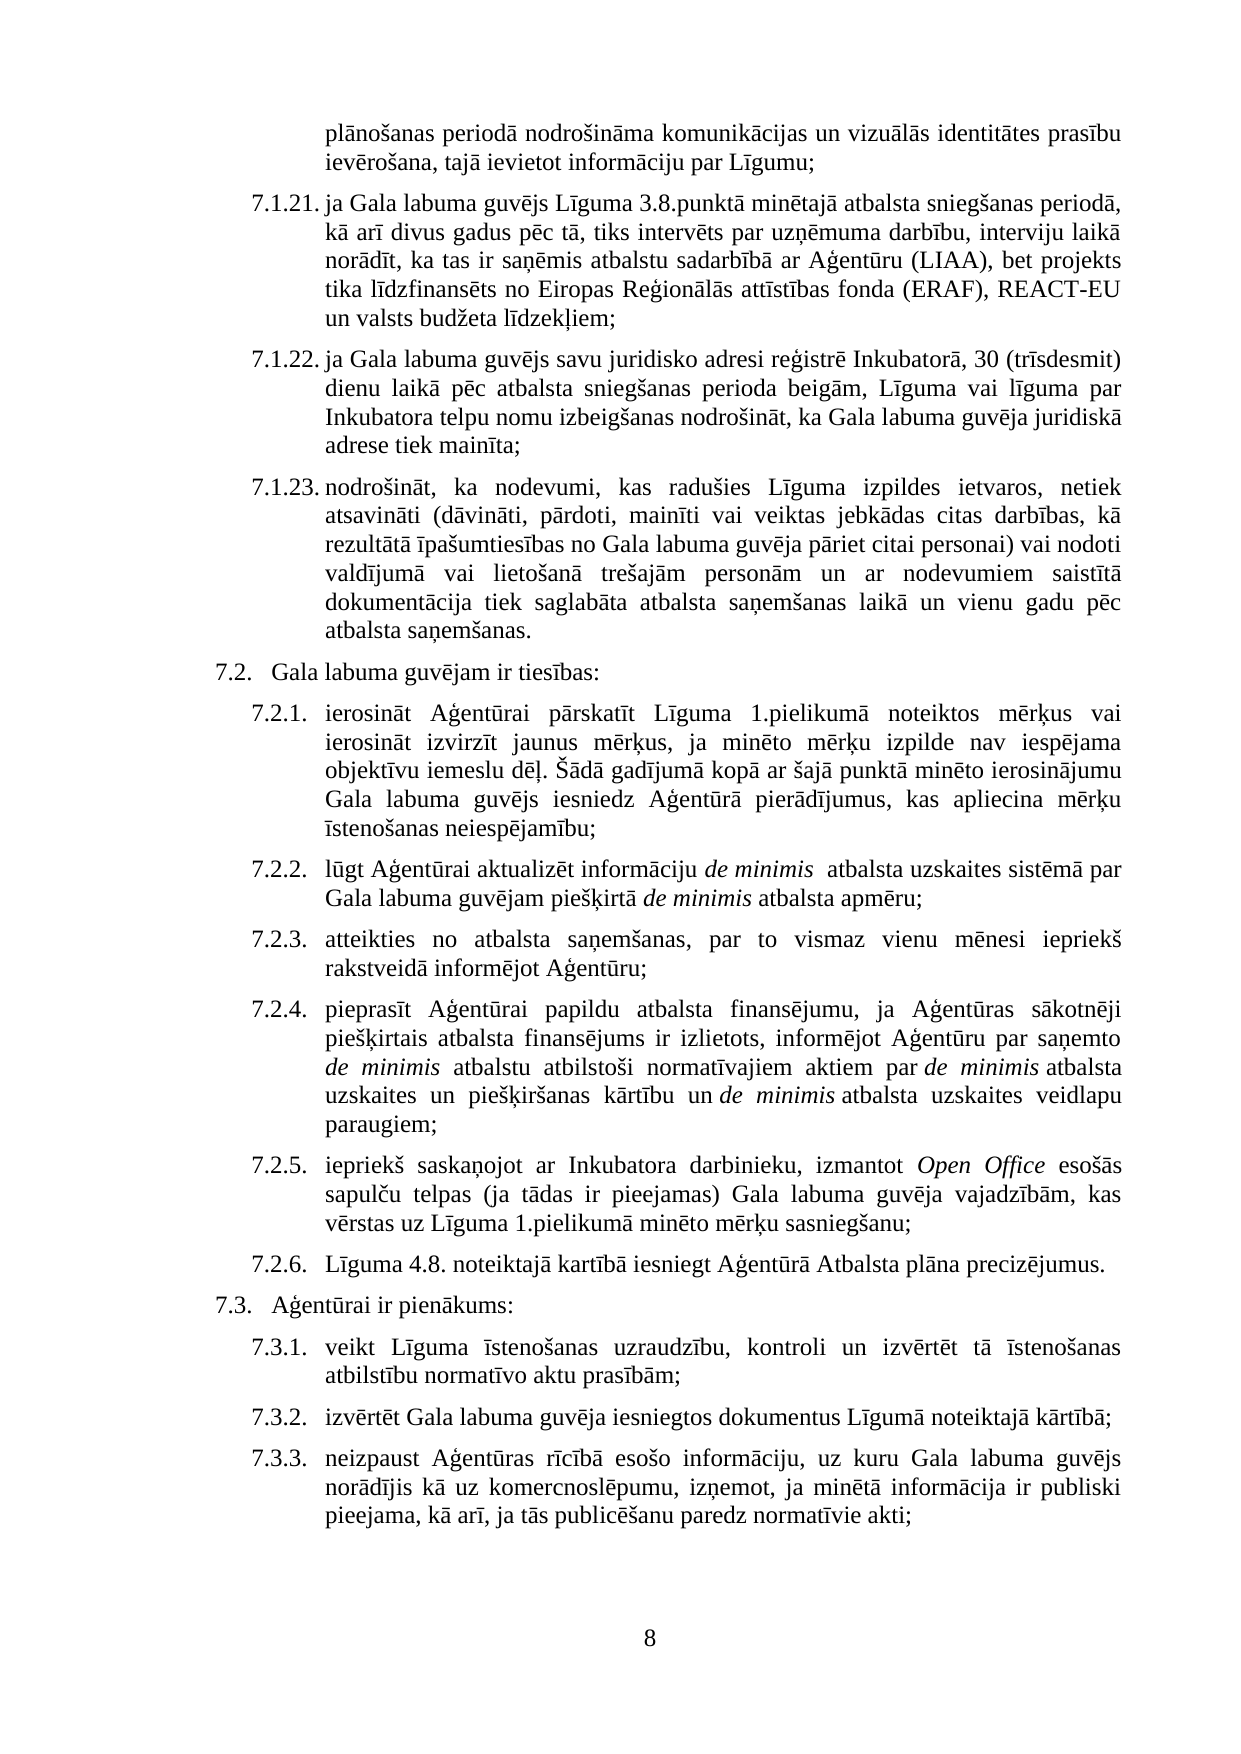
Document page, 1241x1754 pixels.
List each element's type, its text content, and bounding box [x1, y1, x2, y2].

list atteikties no atbalsta saņemšanas, par to vismaz vienu mēnesi iepriekš rakstveidā informējot Aģentūru; [251, 924, 1122, 982]
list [251, 118, 1122, 176]
list Līguma 4.8. noteiktajā kartībā iesniegt Aģentūrā Atbalsta plāna precizējumus. [251, 1249, 1122, 1278]
list Gala labuma guvējam ir tiesības: [215, 657, 1122, 686]
list pieprasīt Aģentūrai papildu atbalsta finansējumu, ja Aģentūras sākotnēji piešķirtais atbalsta finansējums ir izlietots, informējot Aģentūru par saņemto de minimis atbalstu atbilstoši normatīvajiem aktiem par de minimis atbalsta uzskaites un piešķiršanas kārtību un de minimis atbalsta uzskaites veidlapu paraugiem; [251, 994, 1122, 1138]
list nodrošināt, ka nodevumi, kas radušies Līguma izpildes ietvaros, netiek atsavināti (dāvināti, pārdoti, mainīti vai veiktas jebkādas citas darbības, kā rezultātā īpašumtiesības no Gala labuma guvēja pāriet citai personai) vai nodoti valdījumā vai lietošanā trešajām personām un ar nodevumiem saistītā dokumentācija tiek saglabāta atbalsta saņemšanas laikā un vienu gadu pēc atbalsta saņemšanas. [251, 472, 1122, 644]
list iepriekš saskaņojot ar Inkubatora darbinieku, izmantot Open Office esošās sapulču telpas (ja tādas ir pieejamas) Gala labuma guvēja vajadzībām, kas vērstas uz Līguma 1.pielikumā minēto mērķu sasniegšanu; [251, 1151, 1122, 1237]
list neizpaust Aģentūras rīcībā esošo informāciju, uz kuru Gala labuma guvējs norādījis kā uz komercnoslēpumu, izņemot, ja minētā informācija ir publiski pieejama, kā arī, ja tās publicēšanu paredz normatīvie akti; [251, 1443, 1122, 1529]
list Aģentūrai ir pienākums: [215, 1291, 1122, 1319]
list veikt Līguma īstenošanas uzraudzību, kontroli un izvērtēt tā īstenošanas atbilstību normatīvo aktu prasībām; [251, 1332, 1122, 1389]
list ierosināt Aģentūrai pārskatīt Līguma 1.pielikumā noteiktos mērķus vai ierosināt izvirzīt jaunus mērķus, ja minēto mērķu izpilde nav iespējama objektīvu iemeslu dēļ. Šādā gadījumā kopā ar šajā punktā minēto ierosinājumu Gala labuma guvējs iesniedz Aģentūrā pierādījumus, kas apliecina mērķu īstenošanas neiespējamību; [251, 698, 1122, 842]
list izvērtēt Gala labuma guvēja iesniegtos dokumentus Līgumā noteiktajā kārtībā; [251, 1402, 1122, 1431]
list lūgt Aģentūrai aktualizēt informāciju de minimis atbalsta uzskaites sistēmā par Gala labuma guvējam piešķirtā de minimis atbalsta apmēru; [251, 854, 1122, 912]
list ja Gala labuma guvējs savu juridisko adresi reģistrē Inkubatorā, 30 (trīsdesmit) dienu laikā pēc atbalsta sniegšanas perioda beigām, Līguma vai līguma par Inkubatora telpu nomu izbeigšanas nodrošināt, ka Gala labuma guvēja juridiskā adrese tiek mainīta; [251, 344, 1122, 459]
list ja Gala labuma guvējs Līguma 3.8.punktā minētajā atbalsta sniegšanas periodā, kā arī divus gadus pēc tā, tiks intervēts par uzņēmuma darbību, interviju laikā norādīt, ka tas ir saņēmis atbalstu sadarbībā ar Aģentūru (LIAA), bet projekts tika līdzfinansēts no Eiropas Reģionālās attīstības fonda (ERAF), REACT-EU un valsts budžeta līdzekļiem; [251, 188, 1122, 332]
